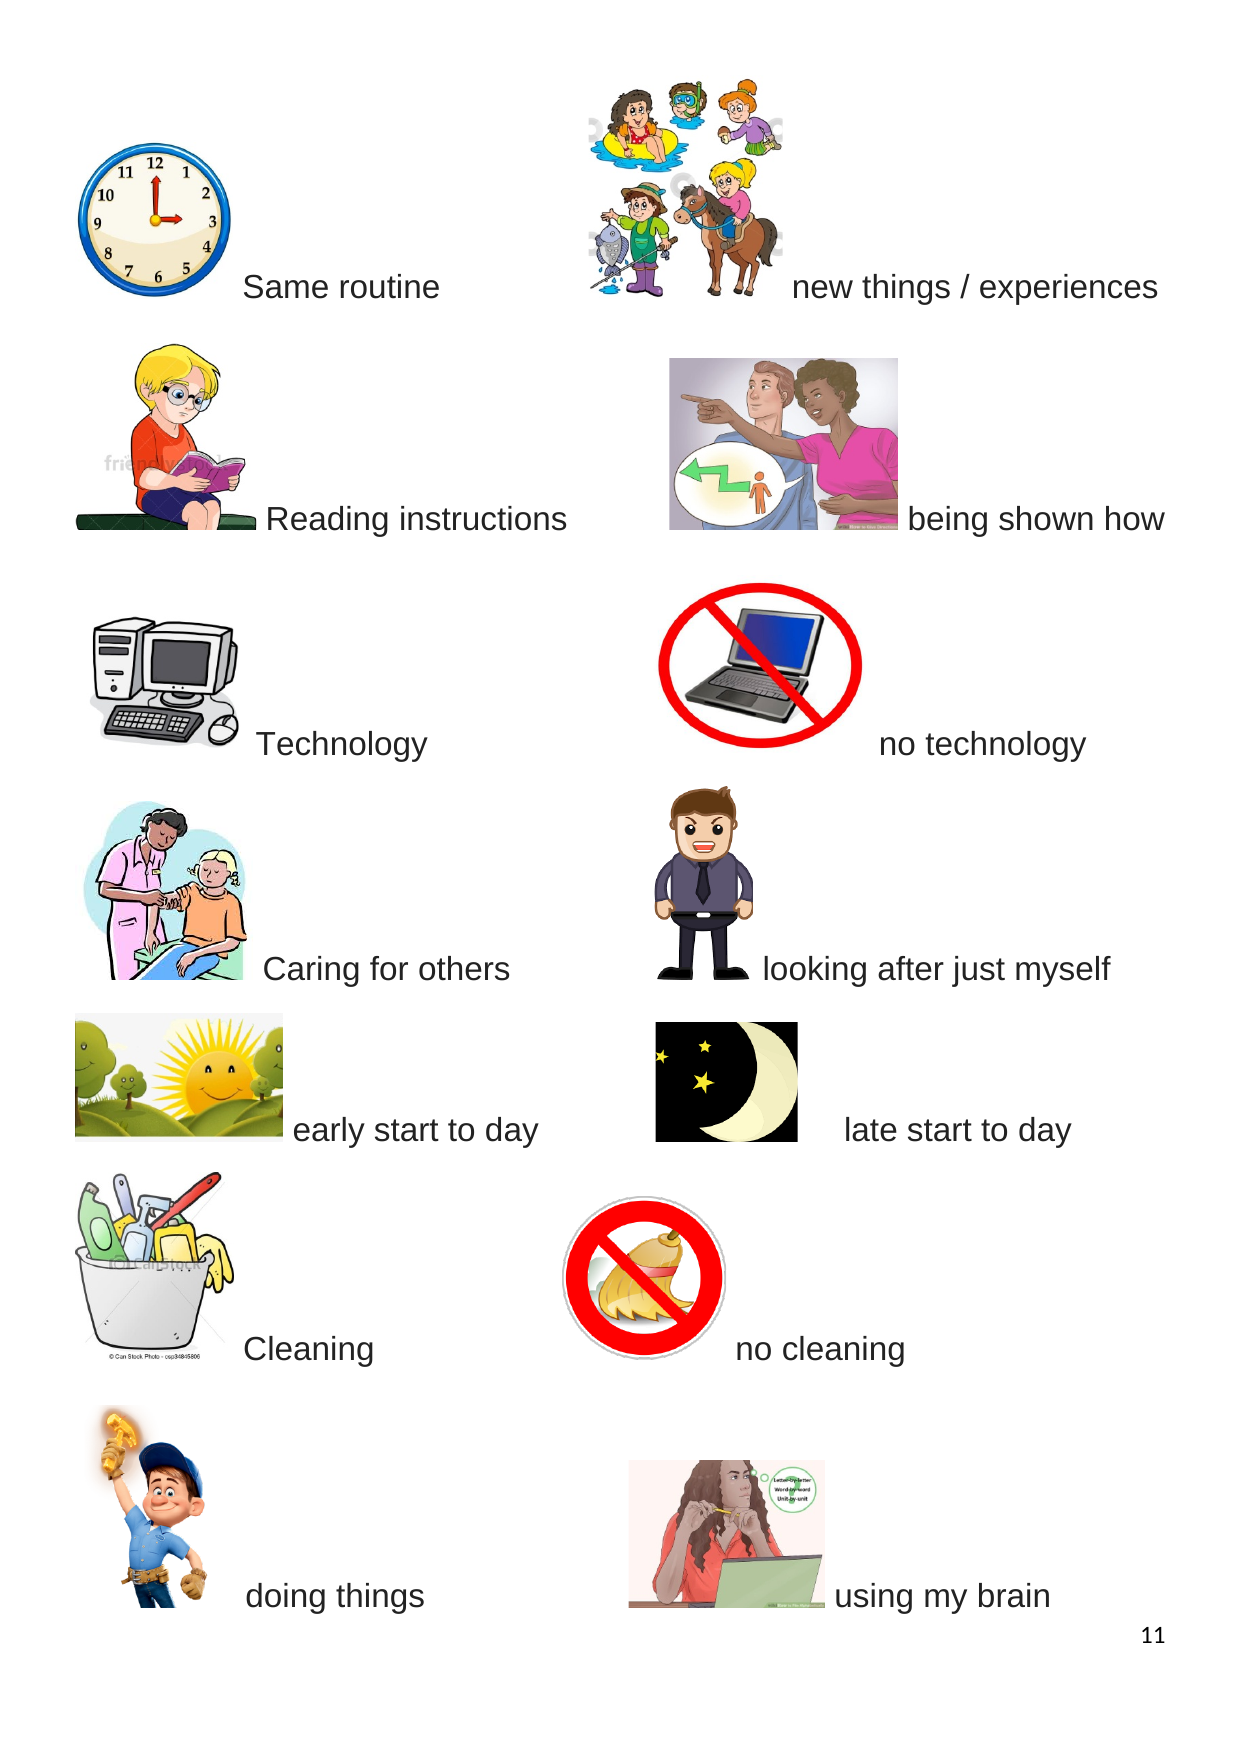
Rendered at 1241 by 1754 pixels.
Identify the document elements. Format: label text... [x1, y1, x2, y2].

picture [75, 1172, 234, 1360]
text Caring for others looking after just myself [75, 786, 1165, 987]
picture [669, 358, 898, 530]
picture [75, 1013, 283, 1142]
picture [649, 575, 870, 756]
picture [628, 1460, 825, 1608]
picture [562, 1196, 727, 1360]
picture [75, 605, 256, 756]
picture [75, 140, 233, 299]
picture [75, 343, 257, 530]
picture [75, 801, 254, 980]
picture [588, 75, 783, 299]
picture [654, 786, 753, 980]
picture [84, 1405, 246, 1608]
picture [655, 1022, 798, 1142]
